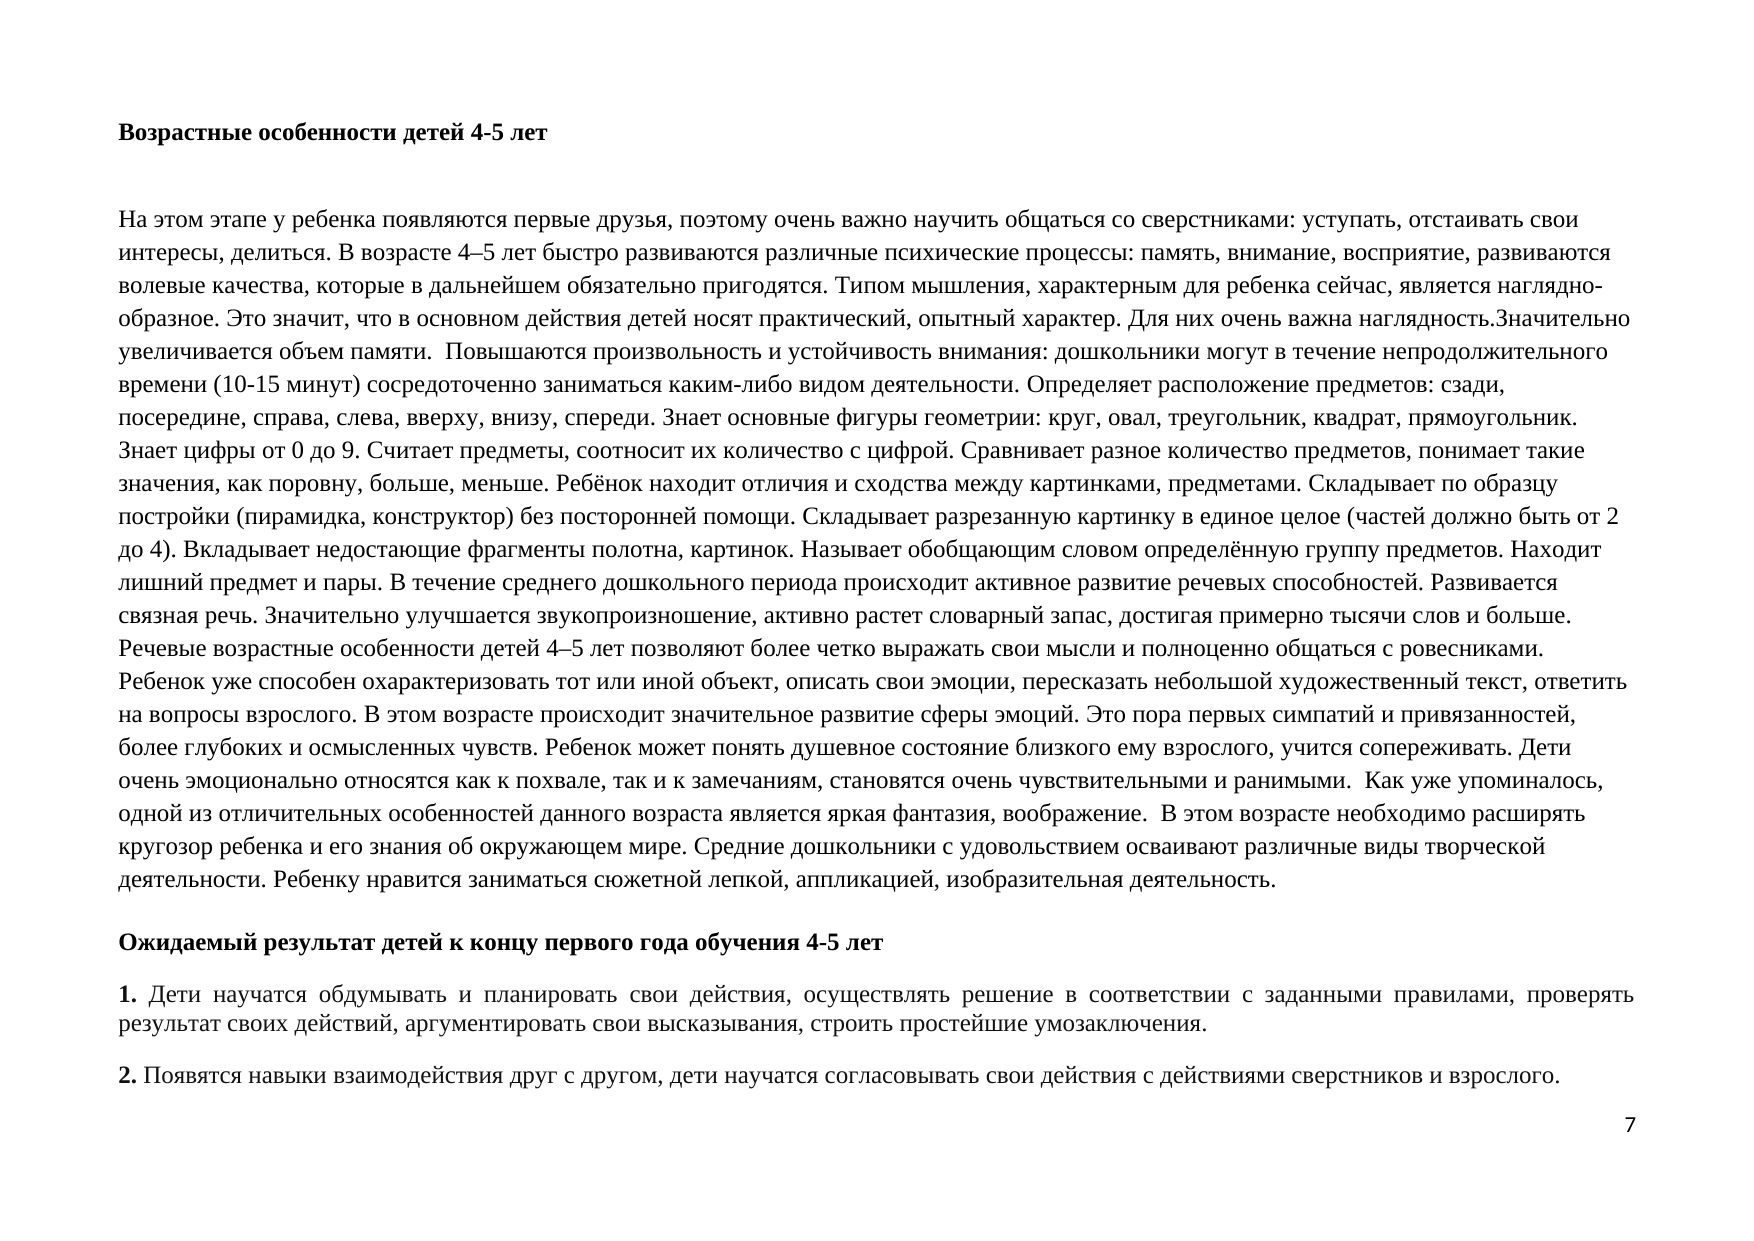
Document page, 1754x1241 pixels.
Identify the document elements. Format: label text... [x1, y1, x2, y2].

text На этом этапе у ребенка появляются первые друзья, поэтому очень важно научить общаться со сверстниками: уступать, отстаивать свои интересы, делиться. В возрасте 4–5 лет быстро развиваются различные психические процессы: память, внимание, восприятие, развиваются волевые качества, которые в дальнейшем обязательно пригодятся. Типом мышления, характерным для ребенка сейчас, является наглядно-образное. Это значит, что в основном действия детей носят практический, опытный характер. Для них очень важна наглядность.Значительно увеличивается объем памяти. Повышаются произвольность и устойчивость внимания: дошкольники могут в течение непродолжительного времени (10-15 минут) сосредоточенно заниматься каким-либо видом деятельности. Определяет расположение предметов: сзади, посередине, справа, слева, вверху, внизу, спереди. Знает основные фигуры геометрии: круг, овал, треугольник, квадрат, прямоугольник. Знает цифры от 0 до 9. Считает предметы, соотносит их количество с цифрой. Сравнивает разное количество предметов, понимает такие значения, как поровну, больше, меньше. Ребёнок находит отличия и сходства между картинками, предметами. Складывает по образцу постройки (пирамидка, конструктор) без посторонней помощи. Складывает разрезанную картинку в единое целое (частей должно быть от 2 до 4). Вкладывает недостающие фрагменты полотна, картинок. Называет обобщающим словом определённую группу предметов. Находит лишний предмет и пары. В течение среднего дошкольного периода происходит активное развитие речевых способностей. Развивается связная речь. Значительно улучшается звукопроизношение, активно растет словарный запас, достигая примерно тысячи слов и больше. Речевые возрастные особенности детей 4–5 лет позволяют более четко выражать свои мысли и полноценно общаться с ровесниками. Ребенок уже способен охарактеризовать тот или иной объект, описать свои эмоции, пересказать небольшой художественный текст, ответить на вопросы взрослого. В этом возрасте происходит значительное развитие сферы эмоций. Это пора первых симпатий и привязанностей, более глубоких и осмысленных чувств. Ребенок может понять душевное состояние близкого ему взрослого, учится сопереживать. Дети очень эмоционально относятся как к похвале, так и к замечаниям, становятся очень чувствительными и ранимыми. Как уже упоминалось, одной из отличительных особенностей данного возраста является яркая фантазия, воображение. В этом возрасте необходимо расширять кругозор ребенка и его знания об окружающем мире. Средние дошкольники с удовольствием осваивают различные виды творческой деятельности. Ребенку нравится заниматься сюжетной лепкой, аппликацией, изобразительная деятельность. [118, 204, 1636, 893]
text 2. Появятся навыки взаимодействия друг с другом, дети научатся согласовывать свои действия с действиями сверстников и взрослого. [118, 1060, 1636, 1088]
text Ожидаемый результат детей к концу первого года обучения 4-5 лет [118, 927, 1636, 955]
text 1. Дети научатся обдумывать и планировать свои действия, осуществлять решение в соответствии с заданными правилами, проверять результат своих действий, аргументировать свои высказывания, строить простейшие умозаключения. [118, 979, 1636, 1036]
text Возрастные особенности детей 4-5 лет [118, 117, 1636, 146]
